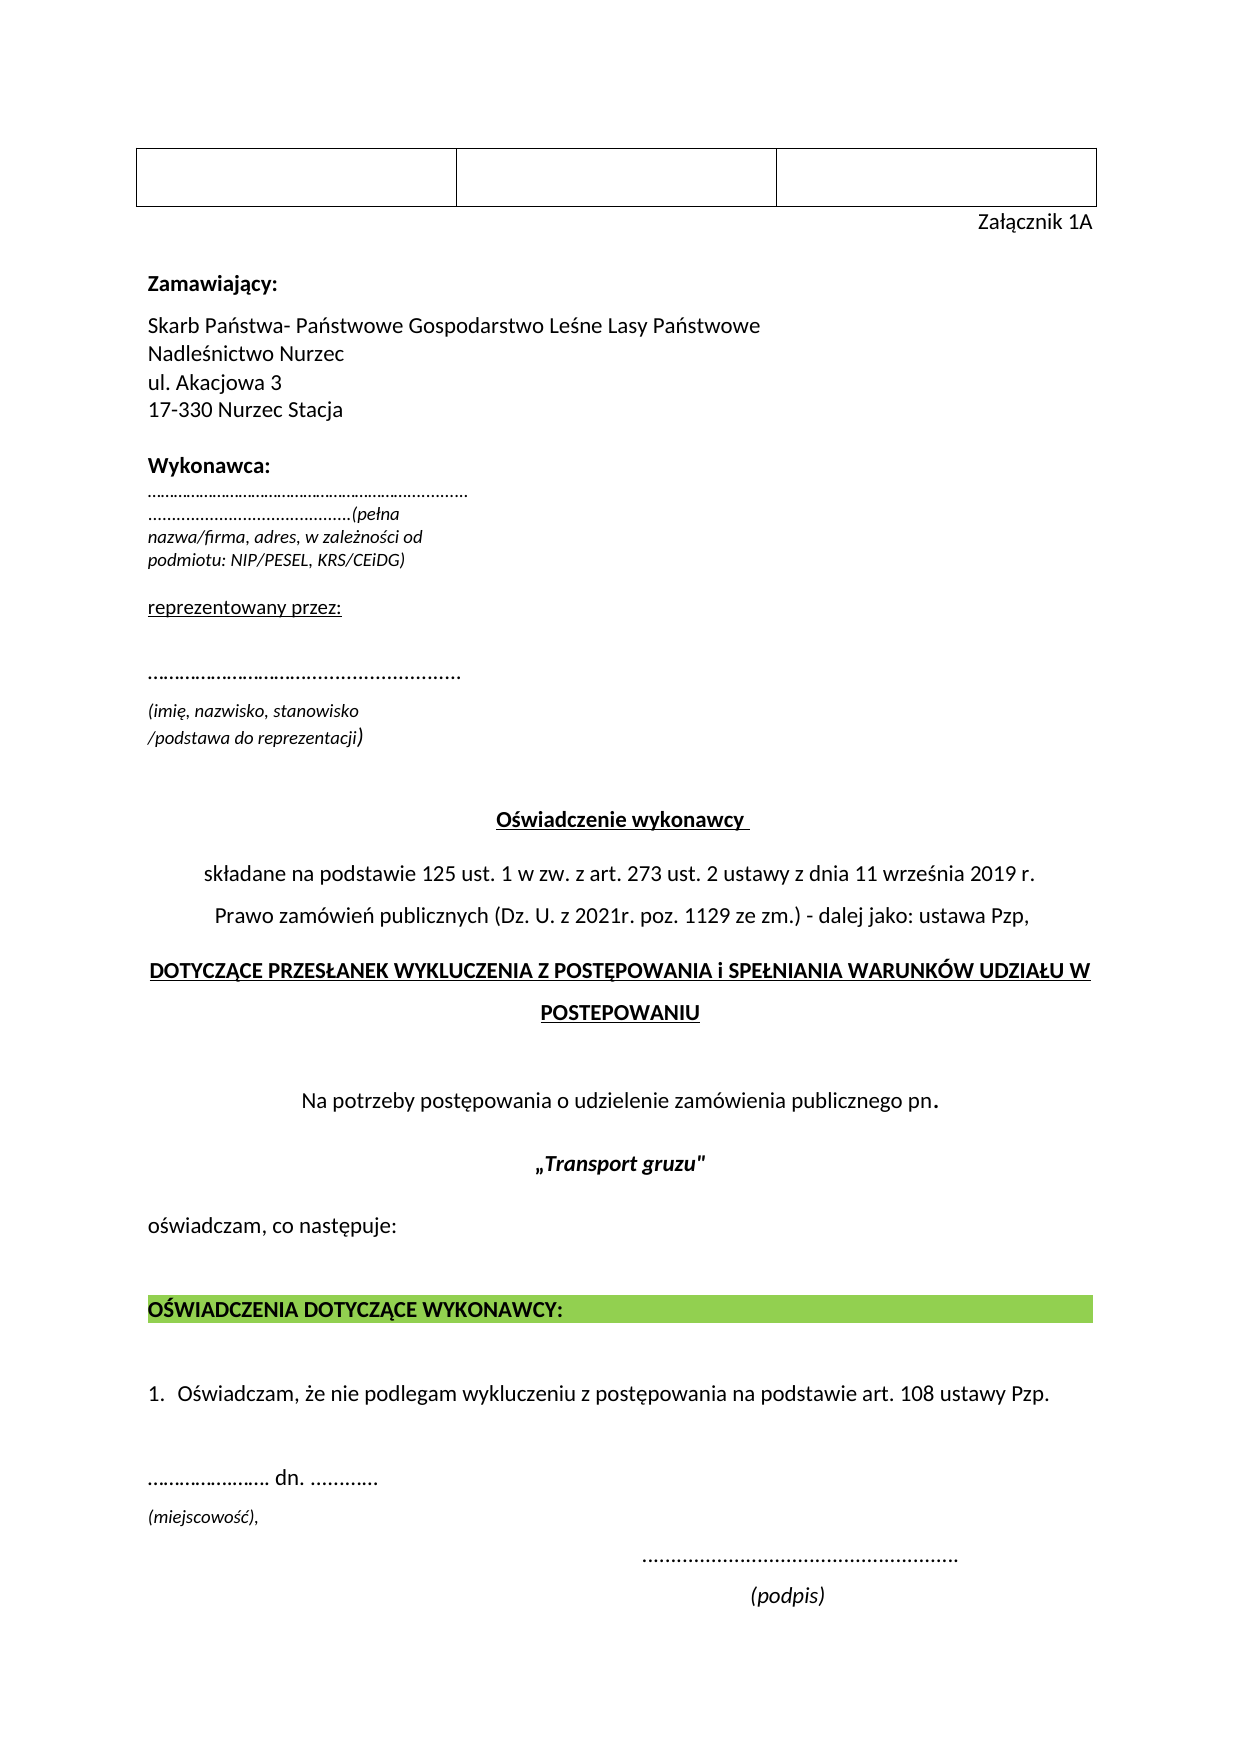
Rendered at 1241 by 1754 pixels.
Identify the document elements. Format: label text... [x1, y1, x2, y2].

text reprezentowany przez: [148, 594, 1093, 620]
table_cell [137, 149, 456, 206]
text Na potrzeby postępowania o udzielenie zamówienia publicznego pn. [148, 1086, 1093, 1114]
text ....................................................... [148, 1540, 1093, 1568]
text ……………………………………………………........................................................(pełna nazwa/firma, adres, w zależności od podmiotu: NIP/PESEL, KRS/CEiDG) [148, 480, 472, 571]
text OŚWIADCZENIA DOTYCZĄCE WYKONAWCY: [148, 1295, 1093, 1323]
text …………………………........................... [148, 657, 472, 685]
text ul. Akacjowa 3 [148, 368, 1093, 396]
text …………….……. dn. .........… [148, 1463, 1093, 1491]
table_cell [777, 149, 1096, 206]
text oświadczam, co następuje: [148, 1211, 1093, 1239]
text /podstawa do reprezentacji) [148, 722, 472, 750]
text DOTYCZĄCE PRZESŁANEK WYKLUCZENIA Z POSTĘPOWANIA i SPEŁNIANIA WARUNKÓW UDZIAŁU W POSTEPOWANIU [148, 956, 1093, 1026]
text Oświadczenie wykonawcy [148, 805, 1093, 833]
text (miejscowość), [148, 1505, 1093, 1528]
text Załącznik 1A [148, 207, 1093, 235]
list Oświadczam, że nie podlegam wykluczeniu z postępowania na podstawie art. 108 ustawy Pzp. [148, 1379, 1093, 1407]
text Skarb Państwa- Państwowe Gospodarstwo Leśne Lasy Państwowe [148, 312, 1093, 339]
text 17-330 Nurzec Stacja [148, 396, 1093, 424]
text Wykonawca: [148, 452, 1093, 480]
text Nadleśnictwo Nurzec [148, 339, 1093, 368]
table_cell [457, 149, 776, 206]
text (podpis) [148, 1582, 1093, 1610]
text „Transport gruzu" [148, 1149, 1093, 1177]
text Prawo zamówień publicznych (Dz. U. z 2021r. poz. 1129 ze zm.) - dalej jako: ustawa Pzp, [148, 901, 1093, 929]
text Zamawiający: [148, 269, 1093, 298]
text (imię, nazwisko, stanowisko [148, 699, 472, 722]
text składane na podstawie 125 ust. 1 w zw. z art. 273 ust. 2 ustawy z dnia 11 września 2019 r. [148, 859, 1093, 887]
